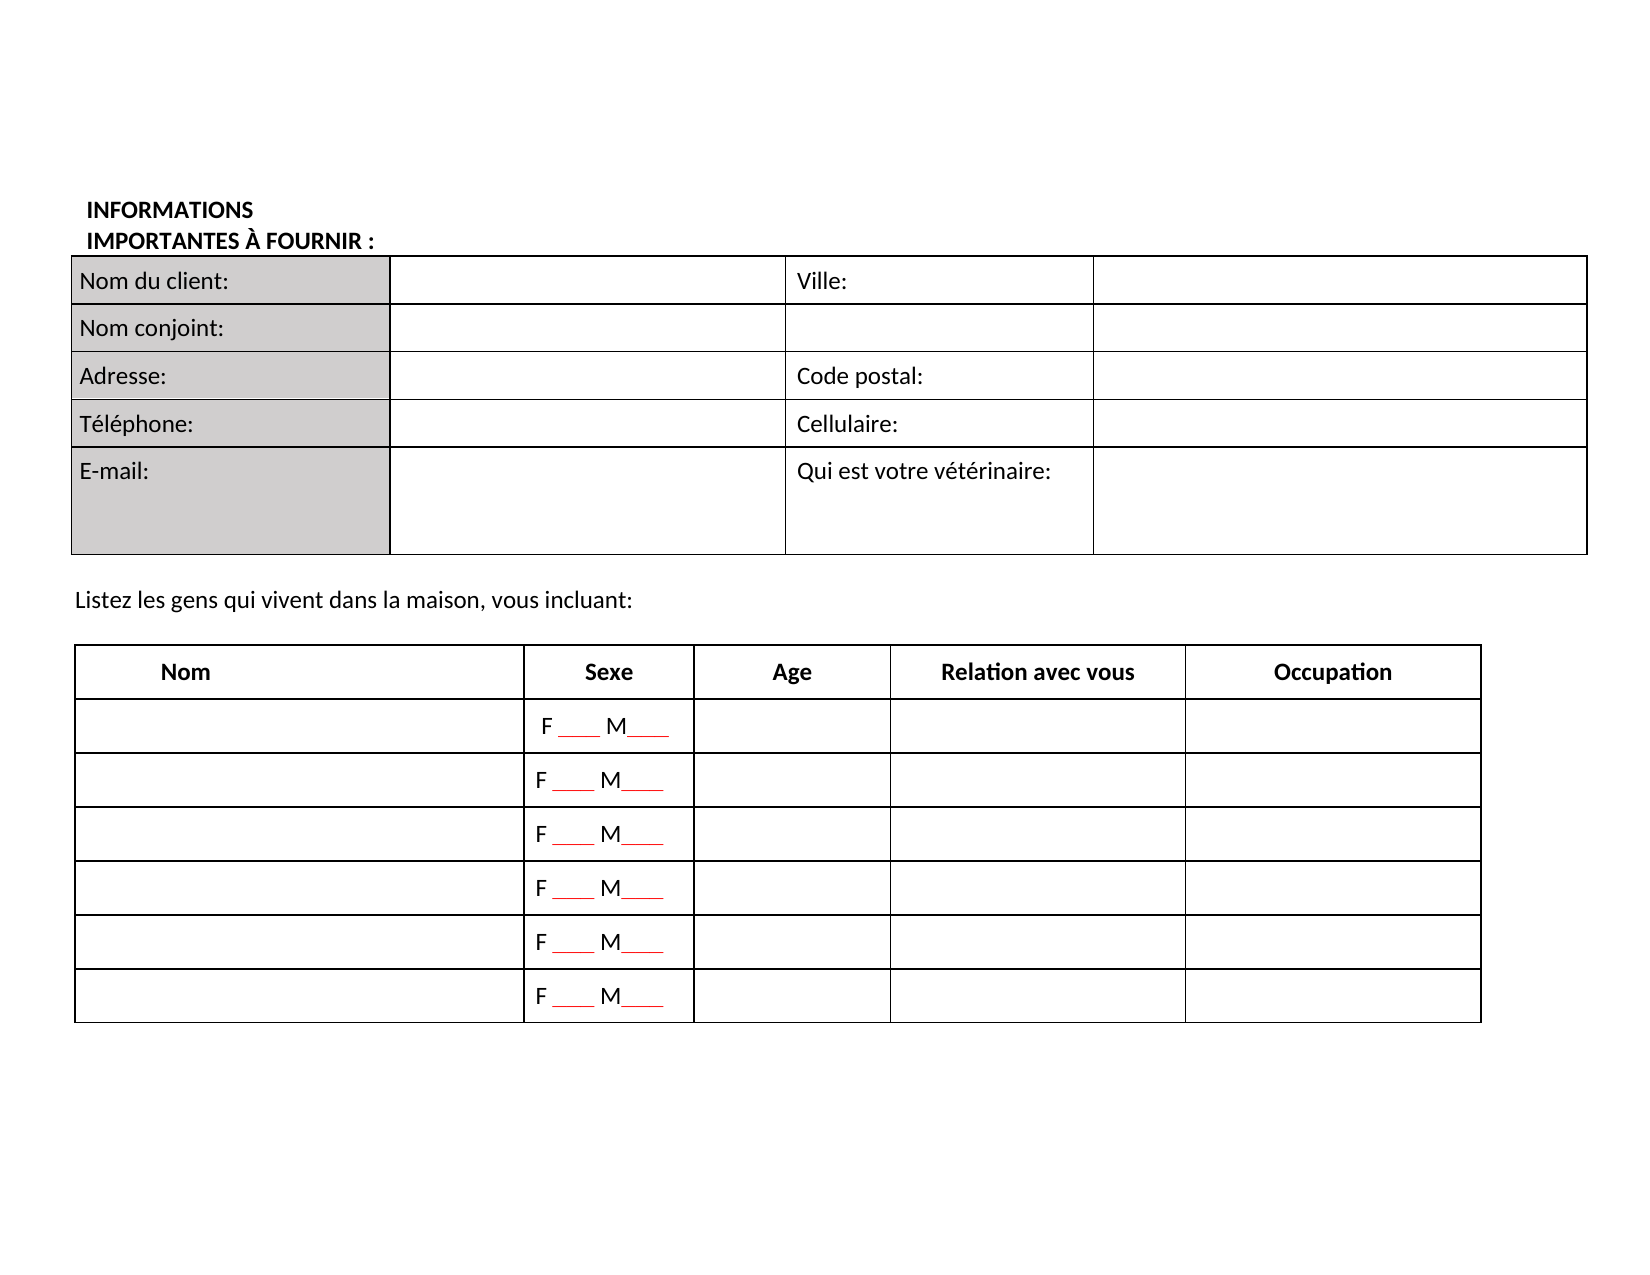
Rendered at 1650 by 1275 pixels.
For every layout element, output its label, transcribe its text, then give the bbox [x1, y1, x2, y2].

table_header Nom [76, 646, 523, 698]
table_cell Qui est votre vétérinaire: [786, 448, 1093, 554]
table_cell Code postal: [786, 352, 1093, 398]
table_cell [891, 754, 1185, 806]
table_cell [1186, 970, 1480, 1022]
table_cell [1186, 916, 1480, 968]
table_cell [891, 970, 1185, 1022]
table_cell F ___ M___ [525, 700, 693, 752]
table_header Age [695, 646, 890, 698]
table_cell [76, 862, 523, 914]
table_cell [76, 970, 523, 1022]
table_cell F ___ M___ [525, 916, 693, 968]
table_cell [695, 916, 890, 968]
table_cell [1094, 448, 1586, 554]
table_cell F ___ M___ [525, 970, 693, 1022]
table_cell [891, 808, 1185, 860]
table_cell Téléphone: [72, 400, 389, 446]
table_header Nom du client: [72, 257, 389, 303]
table_header [1094, 257, 1586, 303]
table_header INFORMATIONS IMPORTANTES À FOURNIR : [75, 75, 401, 255]
table_header [391, 257, 785, 303]
table_cell [1186, 754, 1480, 806]
table_header Occupation [1186, 646, 1480, 698]
table_cell [695, 754, 890, 806]
table_cell [391, 448, 785, 554]
table_cell Nom conjoint: [72, 305, 389, 351]
table_cell [76, 808, 523, 860]
table_cell [391, 352, 785, 398]
table_cell [1186, 808, 1480, 860]
text Listez les gens qui vivent dans la maison, vous incluant: [75, 584, 1575, 615]
table_header Ville: [786, 257, 1093, 303]
table_cell [76, 700, 523, 752]
table_cell [695, 970, 890, 1022]
table_cell [1094, 305, 1586, 351]
table_cell [391, 400, 785, 446]
table_header Relation avec vous [891, 646, 1185, 698]
table_cell F ___ M___ [525, 862, 693, 914]
table_cell [695, 808, 890, 860]
table_cell F ___ M___ [525, 754, 693, 806]
table_cell Cellulaire: [786, 400, 1093, 446]
table_cell [891, 700, 1185, 752]
table_cell Adresse: [72, 352, 389, 398]
table_cell [1094, 400, 1586, 446]
table_cell [1186, 862, 1480, 914]
table_cell [76, 916, 523, 968]
table_cell [891, 862, 1185, 914]
table_header Sexe [525, 646, 693, 698]
table_cell [391, 305, 785, 351]
table_cell E-mail: [72, 448, 389, 554]
table_cell [786, 305, 1093, 351]
table_cell [76, 754, 523, 806]
table_cell [1094, 352, 1586, 398]
table_cell [695, 862, 890, 914]
table_cell [891, 916, 1185, 968]
table_cell F ___ M___ [525, 808, 693, 860]
table_cell [1186, 700, 1480, 752]
table_cell [695, 700, 890, 752]
